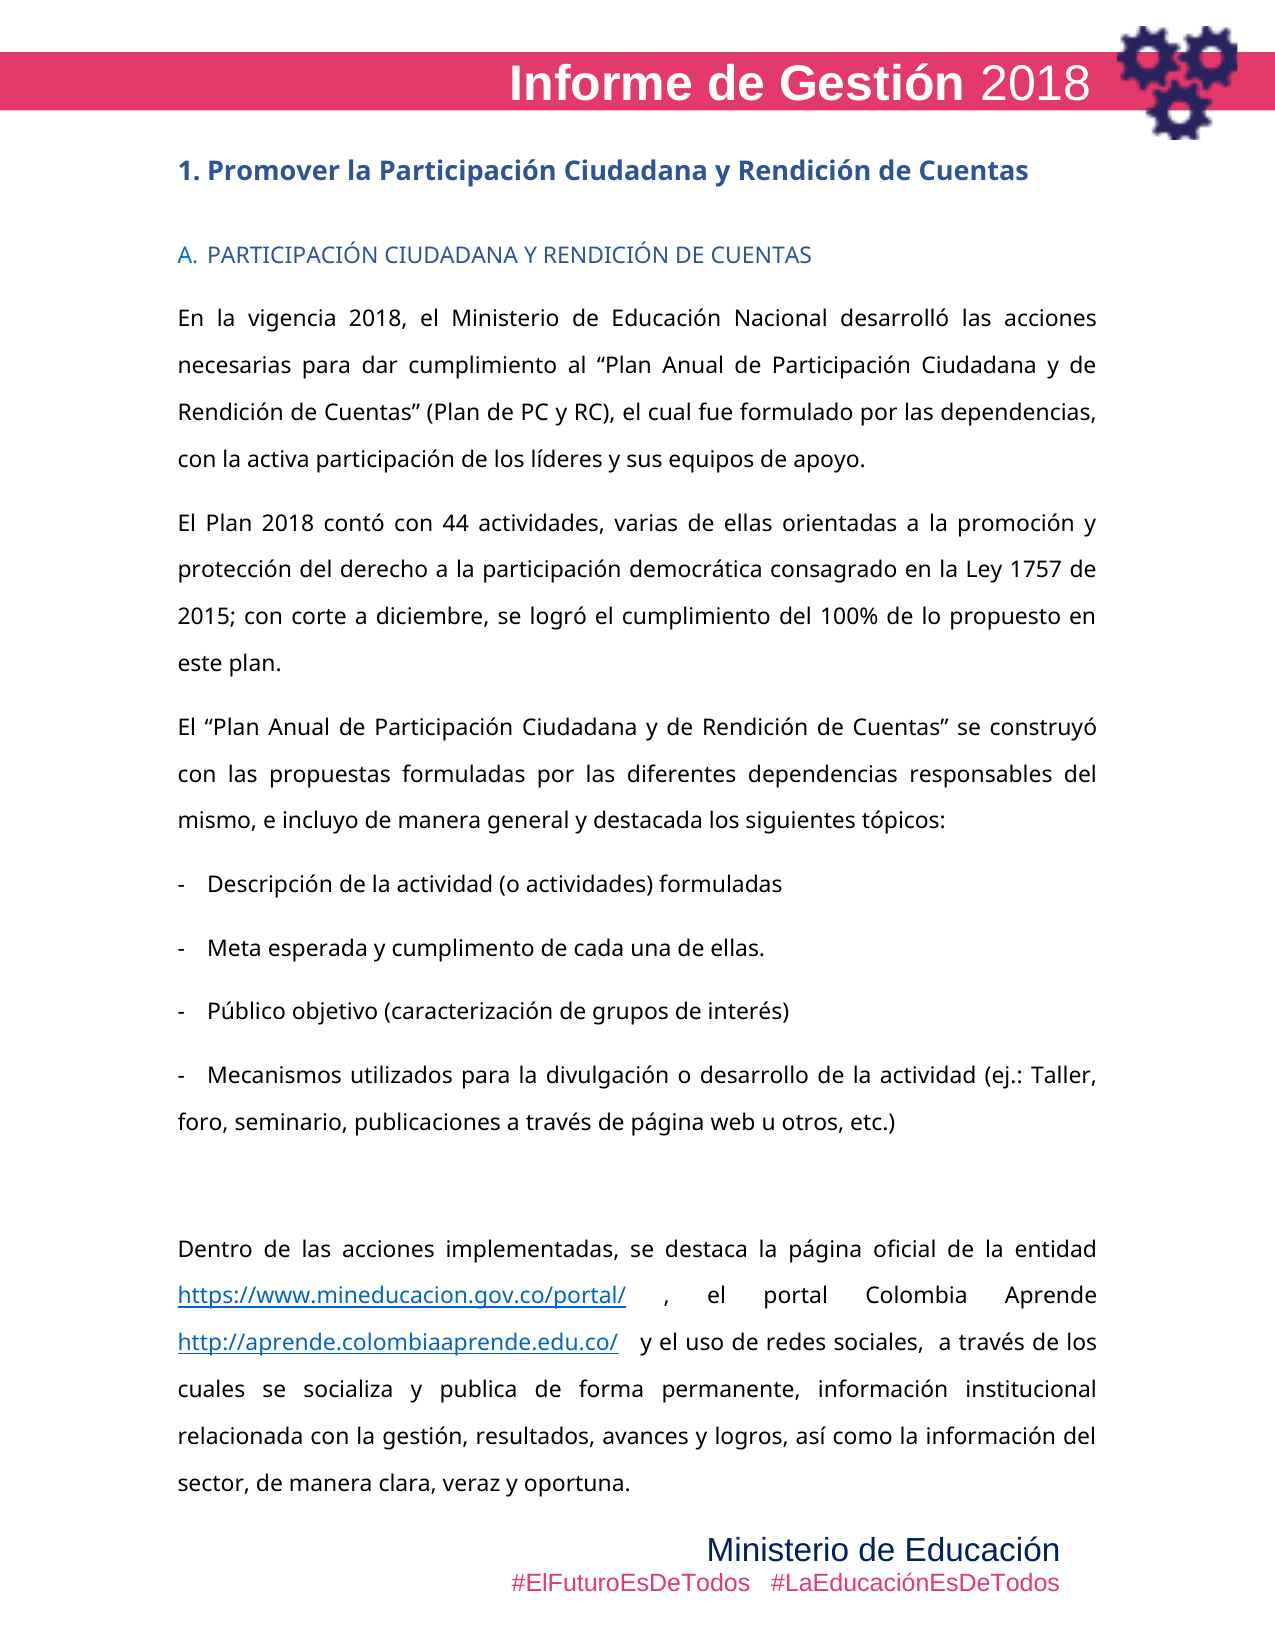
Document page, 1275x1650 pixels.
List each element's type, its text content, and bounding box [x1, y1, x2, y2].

text El Plan 2018 contó con 44 actividades, varias de ellas orientadas a la promoción y protección del derecho a la participación democrática consagrado en la Ley 1757 de 2015; con corte a diciembre, se logró el cumplimiento del 100% de lo propuesto en este plan. [177, 506, 1098, 678]
text - Meta esperada y cumplimento de cada una de ellas. [177, 931, 1098, 963]
list PARTICIPACIÓN CIUDADANA Y RENDICIÓN DE CUENTAS [177, 239, 1098, 270]
text En la vigencia 2018, el Ministerio de Educación Nacional desarrolló las acciones necesarias para dar cumplimiento al “Plan Anual de Participación Ciudadana y de Rendición de Cuentas” (Plan de PC y RC), el cual fue formulado por las dependencias, con la activa participación de los líderes y sus equipos de apoyo. [177, 302, 1098, 474]
text - Mecanismos utilizados para la divulgación o desarrollo de la actividad (ej.: Taller, foro, seminario, publicaciones a través de página web u otros, etc.) [177, 1058, 1098, 1137]
text El “Plan Anual de Participación Ciudadana y de Rendición de Cuentas” se construyó con las propuestas formuladas por las diferentes dependencias responsables del mismo, e incluyo de manera general y destacada los siguientes tópicos: [177, 711, 1098, 836]
subtitle Promover la Participación Ciudadana y Rendición de Cuentas [177, 152, 1098, 189]
text - Público objetivo (caracterización de grupos de interés) [177, 995, 1098, 1026]
text Dentro de las acciones implementadas, se destaca la página oficial de la entidad https://www.mineducacion.gov.co/portal/ , el portal Colombia Aprende http://aprende.colombiaaprende.edu.co/ y el uso de redes sociales, a través de los cuales se socializa y publica de forma permanente, información institucional relacionada con la gestión, resultados, avances y logros, así como la información del sector, de manera clara, veraz y oportuna. [177, 1232, 1098, 1498]
text - Descripción de la actividad (o actividades) formuladas [177, 868, 1098, 899]
